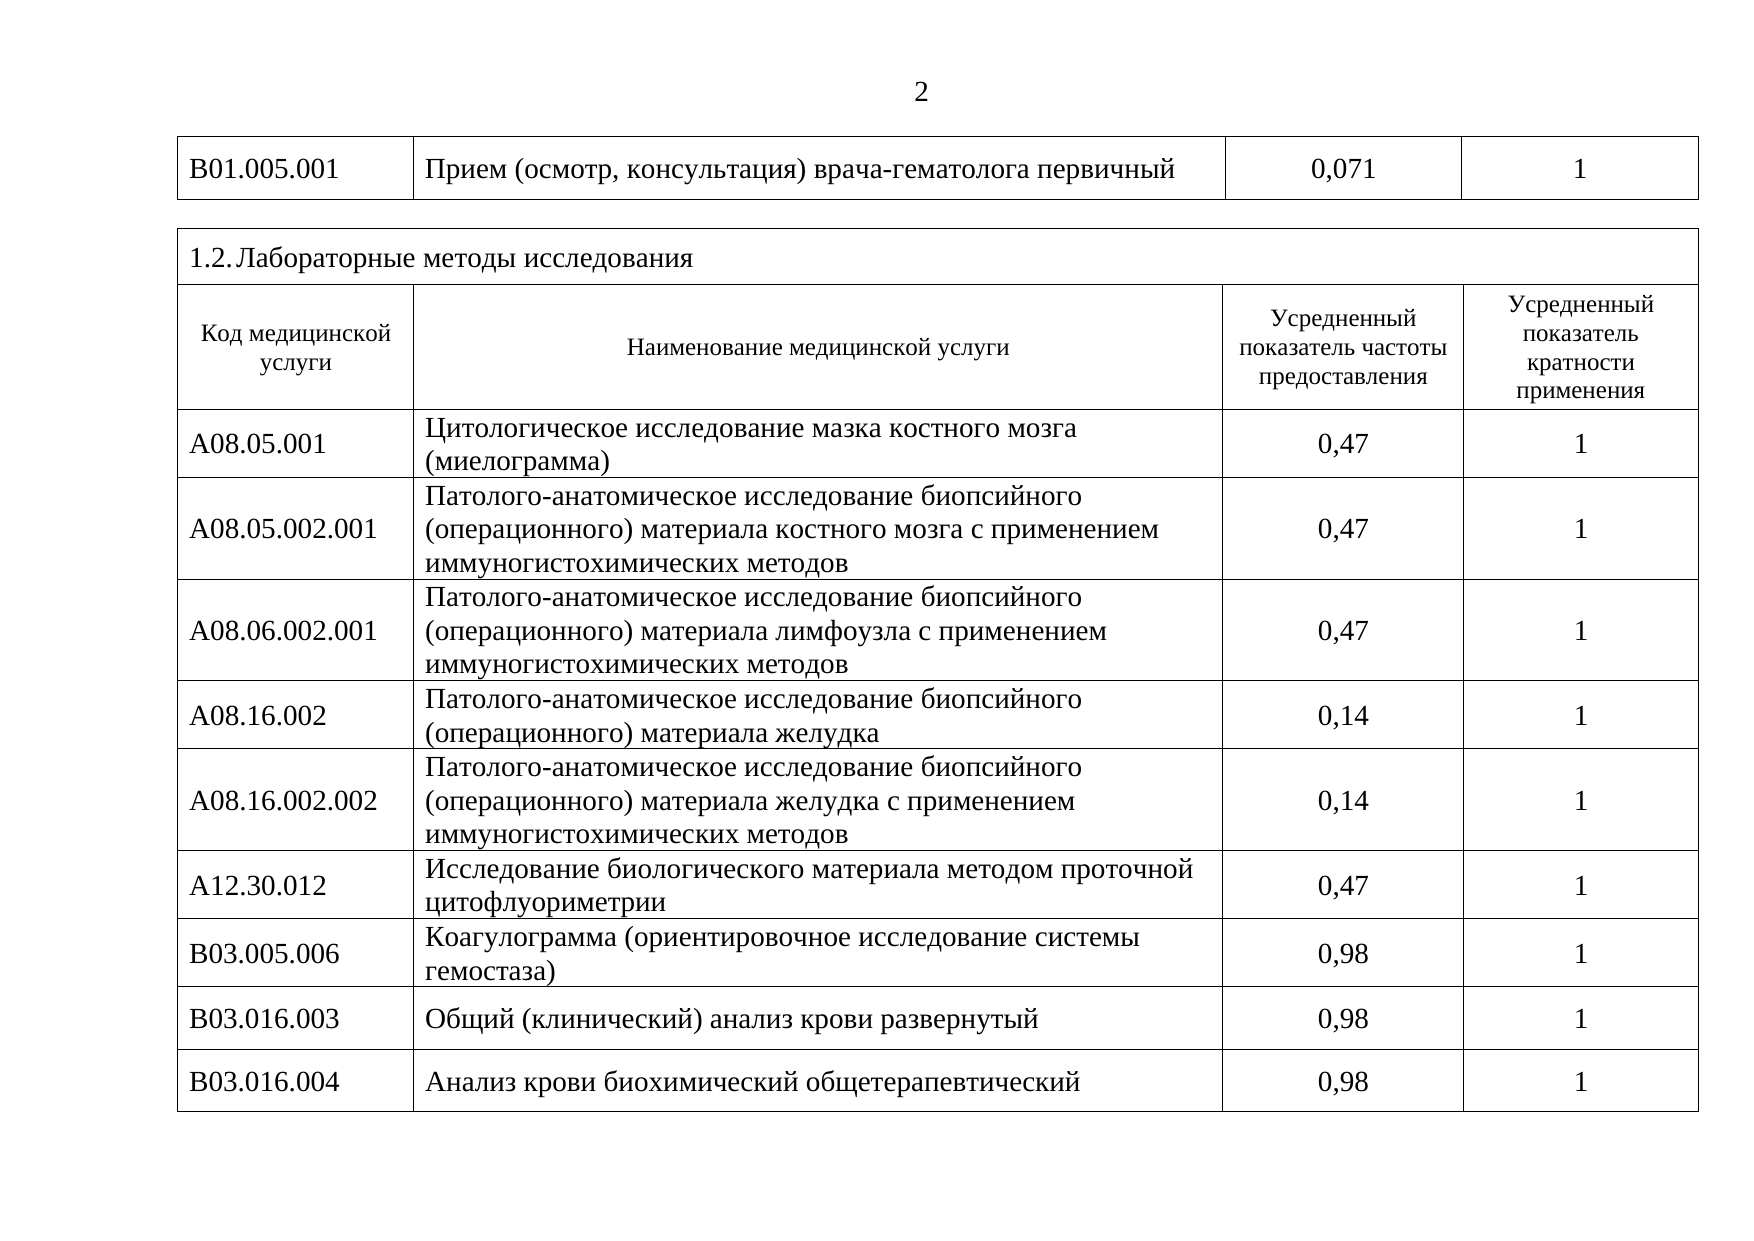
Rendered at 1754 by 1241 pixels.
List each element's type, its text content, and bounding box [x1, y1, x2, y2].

table_cell A08.16.002 [178, 681, 413, 748]
table_cell B03.016.003 [178, 987, 413, 1049]
table_cell 1 [1464, 681, 1698, 748]
table_cell Анализ крови биохимический общетерапевтический [414, 1050, 1222, 1111]
table_cell 0,47 [1223, 410, 1463, 477]
table_cell 0,47 [1223, 478, 1463, 578]
table_cell 1 [1464, 580, 1698, 680]
table_cell 1 [1464, 410, 1698, 477]
table_cell Патолого-анатомическое исследование биопсийного (операционного) материала костного мозга с применением иммуногистохимических методов [414, 478, 1222, 578]
table_cell 1 [1464, 749, 1698, 850]
table_cell 0,98 [1223, 987, 1463, 1049]
table_cell 0,98 [1223, 919, 1463, 986]
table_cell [1223, 285, 1463, 409]
table_header Лабораторные методы исследования [178, 229, 1698, 284]
table_cell 1 [1464, 478, 1698, 578]
table_cell 1 [1464, 987, 1698, 1049]
table_cell Наименование медицинской услуги [414, 285, 1222, 409]
table_cell Цитологическое исследование мазка костного мозга (миелограмма) [414, 410, 1222, 477]
table_cell Патолого-анатомическое исследование биопсийного (операционного) материала желудка [414, 681, 1222, 748]
table_cell 0,47 [1223, 851, 1463, 918]
table_cell Общий (клинический) анализ крови развернутый [414, 987, 1222, 1049]
table_cell 1 [1464, 1050, 1698, 1111]
table_cell 0,98 [1223, 1050, 1463, 1111]
table_cell B03.005.006 [178, 919, 413, 986]
table_cell 0,47 [1223, 580, 1463, 680]
table_cell 0,071 [1226, 137, 1461, 198]
table_cell A08.06.002.001 [178, 580, 413, 680]
table_cell 1 [1464, 919, 1698, 986]
table_cell Код медицинской услуги [178, 285, 413, 409]
table_cell Прием (осмотр, консультация) врача-гематолога первичный [414, 137, 1225, 198]
table_cell A12.30.012 [178, 851, 413, 918]
table_cell Коагулограмма (ориентировочное исследование системы гемостаза) [414, 919, 1222, 986]
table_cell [1464, 285, 1698, 409]
table_cell A08.16.002.002 [178, 749, 413, 850]
table_cell Патолого-анатомическое исследование биопсийного (операционного) материала желудка с применением иммуногистохимических методов [414, 749, 1222, 850]
table_cell 1 [1464, 851, 1698, 918]
table_cell 0,14 [1223, 749, 1463, 850]
table_cell 0,14 [1223, 681, 1463, 748]
table_cell B03.016.004 [178, 1050, 413, 1111]
table_cell Патолого-анатомическое исследование биопсийного (операционного) материала лимфоузла с применением иммуногистохимических методов [414, 580, 1222, 680]
table_cell Исследование биологического материала методом проточной цитофлуориметрии [414, 851, 1222, 918]
table_cell A08.05.002.001 [178, 478, 413, 578]
table_cell B01.005.001 [178, 137, 413, 198]
table_cell A08.05.001 [178, 410, 413, 477]
table_cell 1 [1462, 137, 1698, 198]
